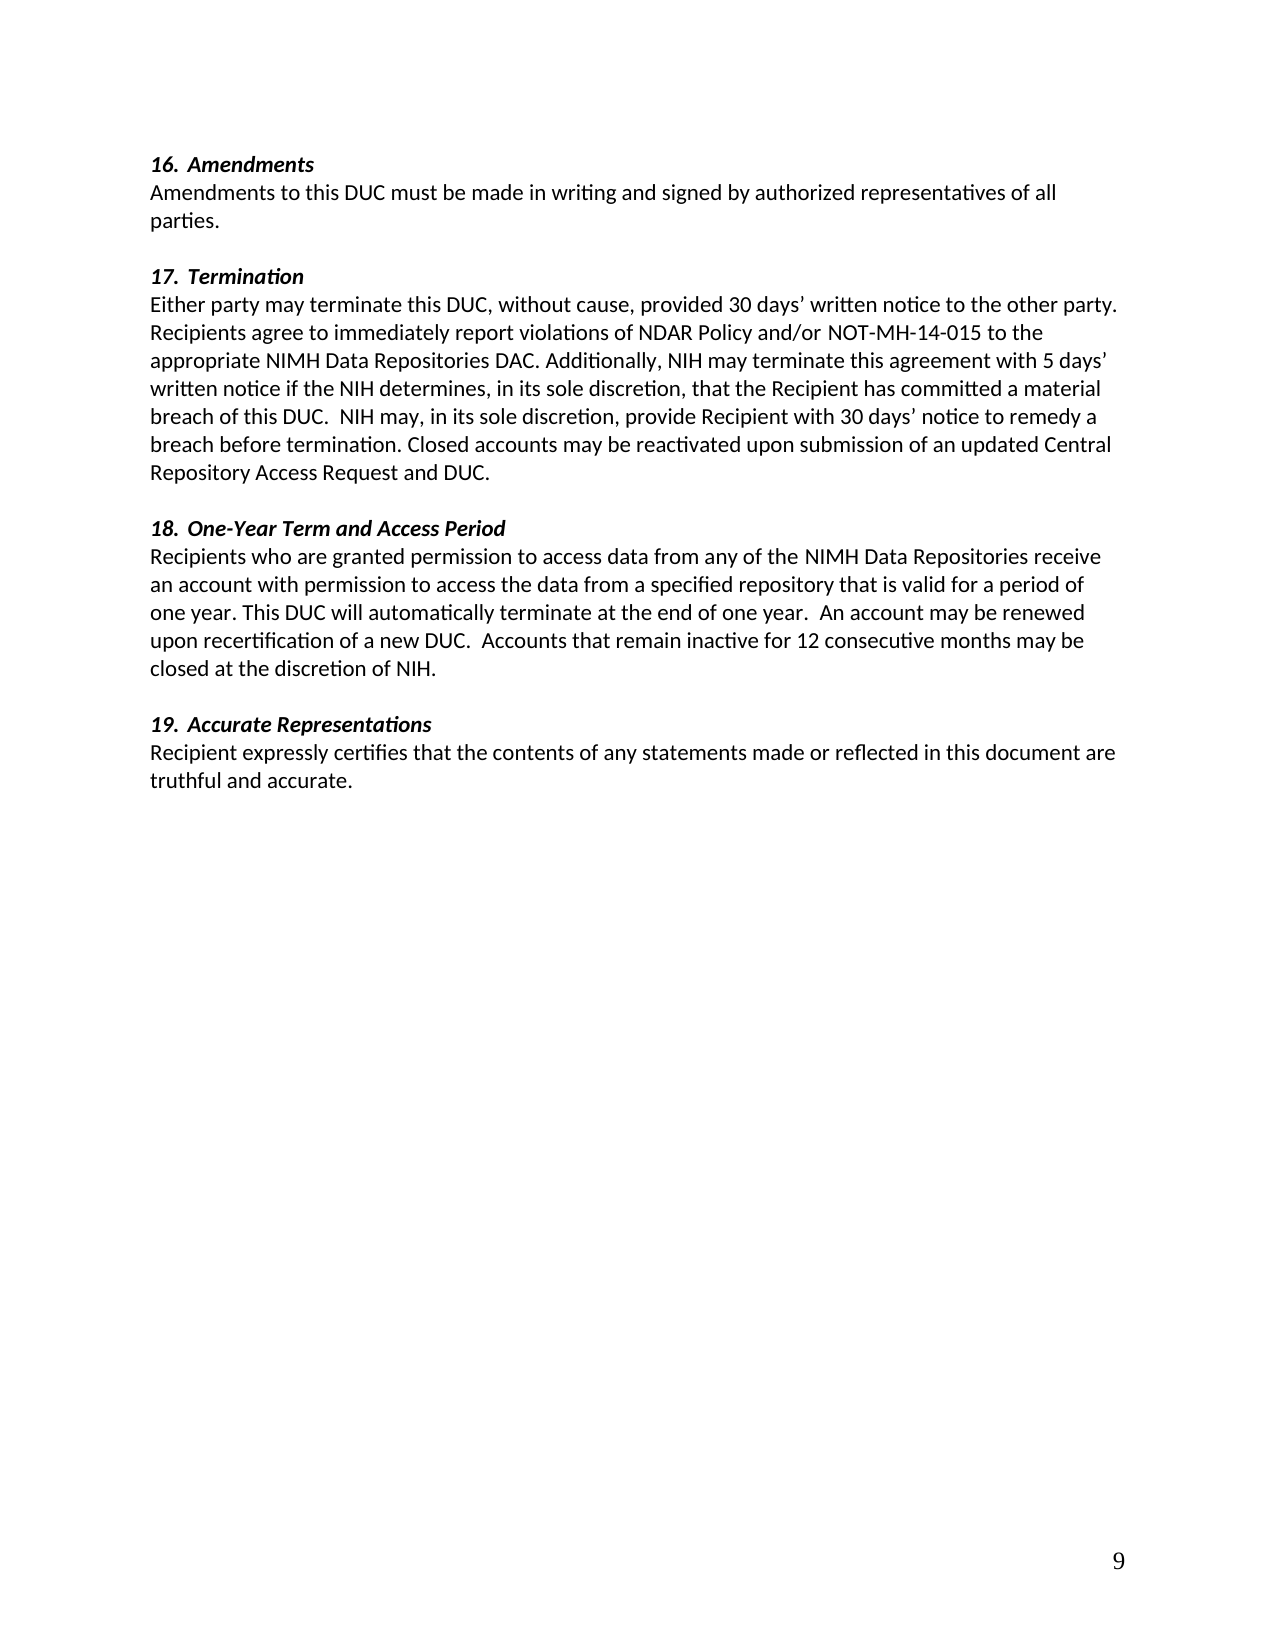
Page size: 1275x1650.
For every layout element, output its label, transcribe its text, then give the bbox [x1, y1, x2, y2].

text Recipients who are granted permission to access data from any of the NIMH Data Repositories receive an account with permission to access the data from a specified repository that is valid for a period of one year. This DUC will automatically terminate at the end of one year. An account may be renewed upon recertification of a new DUC. Accounts that remain inactive for 12 consecutive months may be closed at the discretion of NIH. [150, 542, 1125, 682]
list Accurate Representations [150, 710, 1125, 738]
text Recipient expressly certifies that the contents of any statements made or reflected in this document are truthful and accurate. [150, 738, 1125, 794]
text Either party may terminate this DUC, without cause, provided 30 days’ written notice to the other party. Recipients agree to immediately report violations of NDAR Policy and/or NOT-MH-14-015 to the appropriate NIMH Data Repositories DAC. Additionally, NIH may terminate this agreement with 5 days’ written notice if the NIH determines, in its sole discretion, that the Recipient has committed a material breach of this DUC. NIH may, in its sole discretion, provide Recipient with 30 days’ notice to remedy a breach before termination. Closed accounts may be reactivated upon submission of an updated Central Repository Access Request and DUC. [150, 290, 1125, 486]
list Termination [150, 262, 1125, 290]
text Amendments to this DUC must be made in writing and signed by authorized representatives of all parties. [150, 178, 1125, 234]
list Amendments [150, 150, 1125, 178]
list One-Year Term and Access Period [150, 514, 1125, 542]
